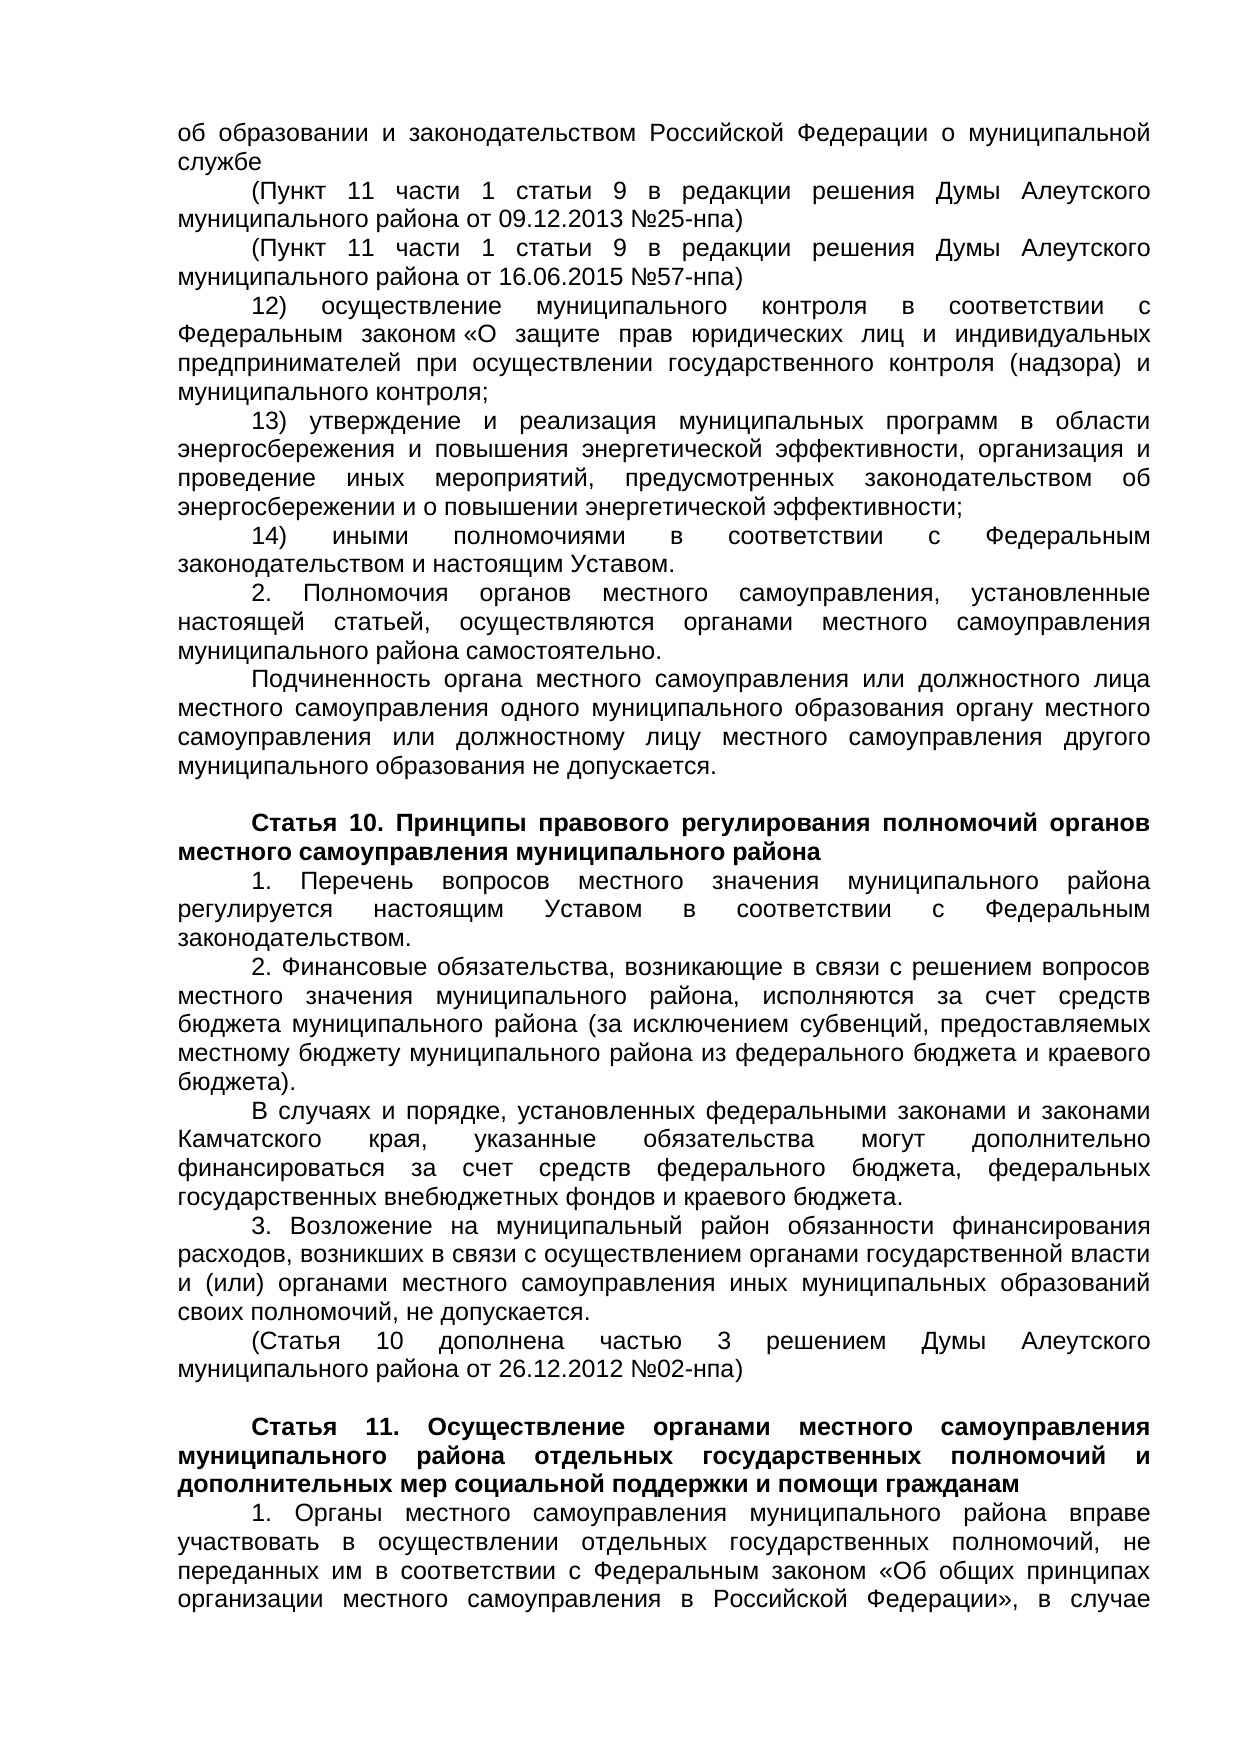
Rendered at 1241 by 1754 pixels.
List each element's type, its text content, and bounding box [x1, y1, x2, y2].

text (Пункт 11 части 1 статьи 9 в редакции решения Думы Алеутского муниципального района от 16.06.2015 №57-нпа) [177, 233, 1152, 291]
text 1. Перечень вопросов местного значения муниципального района регулируется настоящим Уставом в соответствии с Федеральным законодательством. [177, 866, 1152, 952]
text 2. Полномочия органов местного самоуправления, установленные настоящей статьей, осуществляются органами местного самоуправления муниципального района самостоятельно. [177, 578, 1152, 664]
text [177, 1498, 1152, 1613]
text (Статья 10 дополнена частью 3 решением Думы Алеутского муниципального района от 26.12.2012 №02-нпа) [177, 1326, 1152, 1383]
text 13) утверждение и реализация муниципальных программ в области энергосбережения и повышения энергетической эффективности, организация и проведение иных мероприятий, предусмотренных законодательством об энергосбережении и о повышении энергетической эффективности; [177, 406, 1152, 521]
text 12) осуществление муниципального контроля в соответствии с Федеральным законом «О защите прав юридических лиц и индивидуальных предпринимателей при осуществлении государственного контроля (надзора) и муниципального контроля; [177, 291, 1152, 406]
text Подчиненность органа местного самоуправления или должностного лица местного самоуправления одного муниципального образования органу местного самоуправления или должностному лицу местного самоуправления другого муниципального образования не допускается. [177, 664, 1152, 779]
text 2. Финансовые обязательства, возникающие в связи с решением вопросов местного значения муниципального района, исполняются за счет средств бюджета муниципального района (за исключением субвенций, предоставляемых местному бюджету муниципального района из федерального бюджета и краевого бюджета). [177, 952, 1152, 1096]
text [177, 118, 1152, 176]
text Статья 11. Осуществление органами местного самоуправления муниципального района отдельных государственных полномочий и дополнительных мер социальной поддержки и помощи гражданам [177, 1412, 1152, 1498]
text (Пункт 11 части 1 статьи 9 в редакции решения Думы Алеутского муниципального района от 09.12.2013 №25-нпа) [177, 176, 1152, 233]
text 3. Возложение на муниципальный район обязанности финансирования расходов, возникших в связи с осуществлением органами государственной власти и (или) органами местного самоуправления иных муниципальных образований своих полномочий, не допускается. [177, 1211, 1152, 1326]
text В случаях и порядке, установленных федеральными законами и законами Камчатского края, указанные обязательства могут дополнительно финансироваться за счет средств федерального бюджета, федеральных государственных внебюджетных фондов и краевого бюджета. [177, 1096, 1152, 1211]
text 14) иными полномочиями в соответствии с Федеральным законодательством и настоящим Уставом. [177, 521, 1152, 578]
text Статья 10. Принципы правового регулирования полномочий органов местного самоуправления муниципального района [177, 808, 1152, 866]
